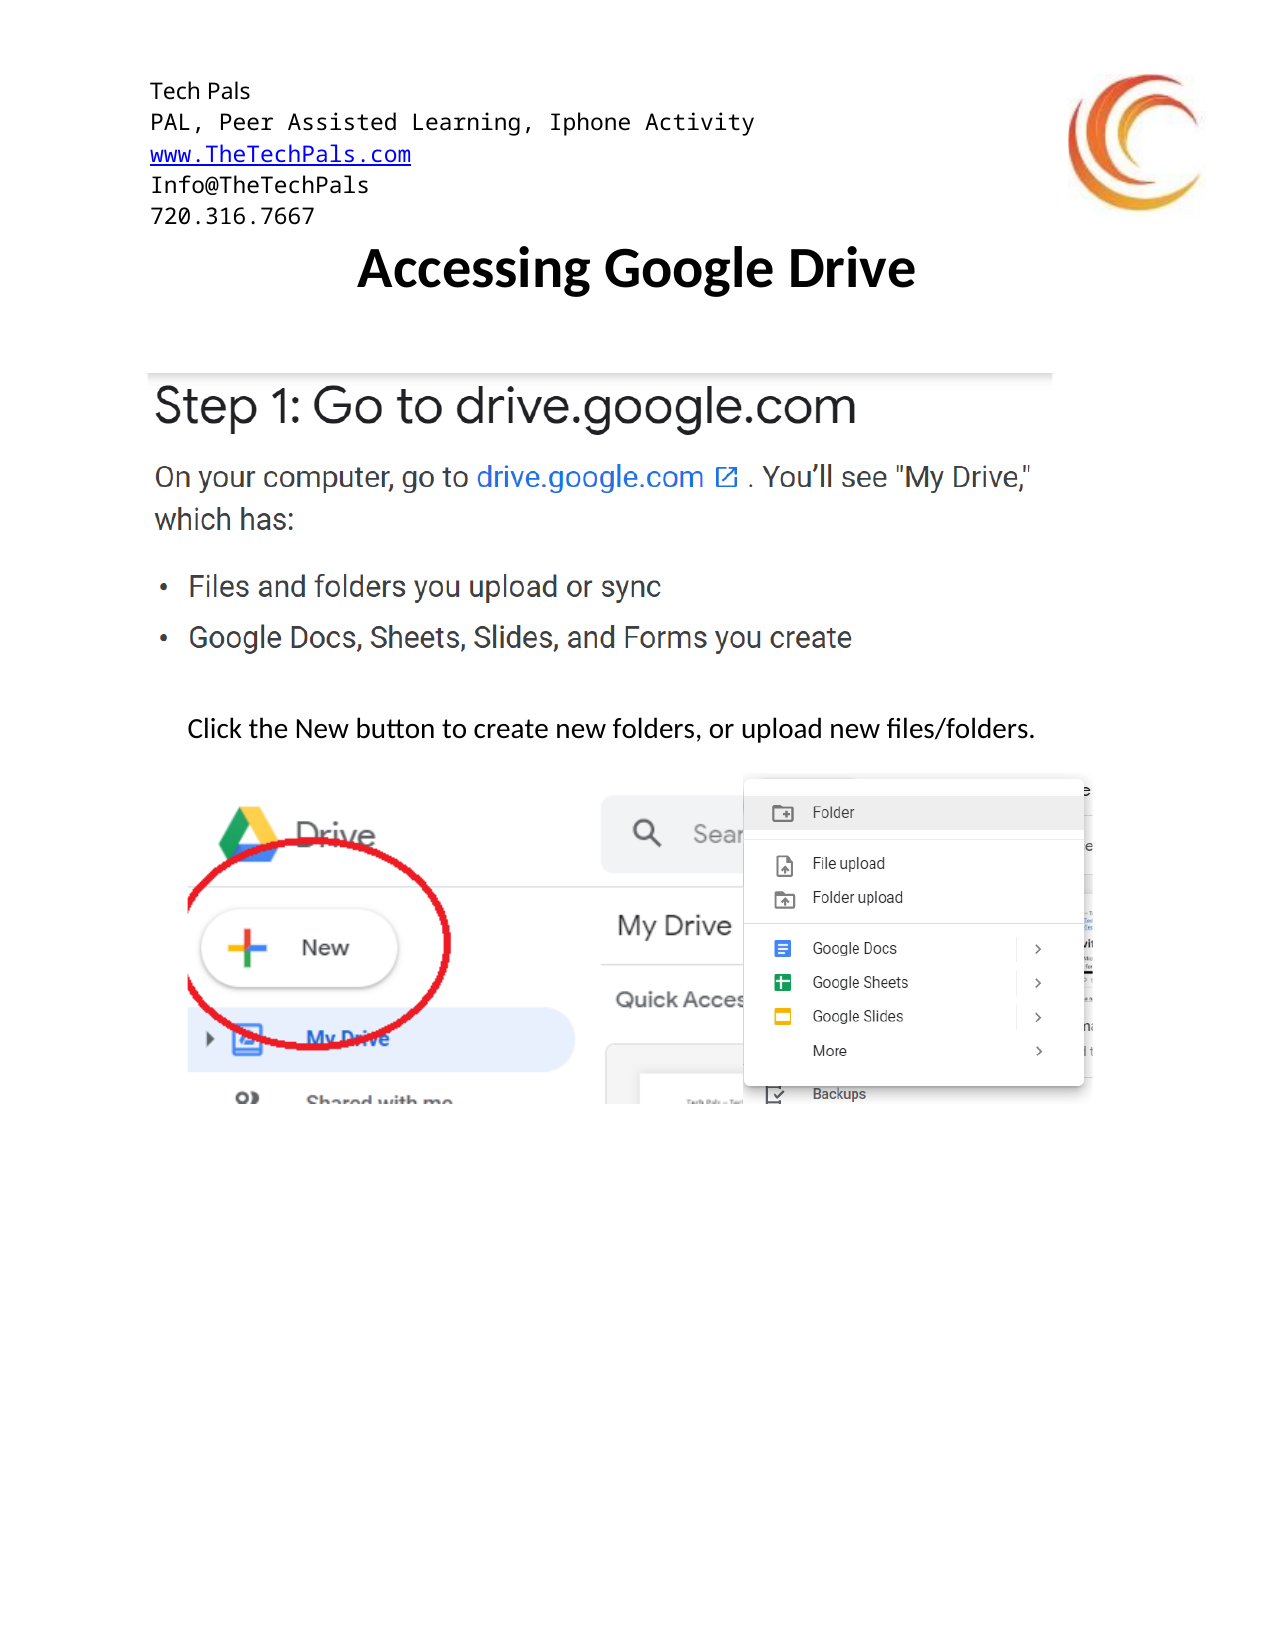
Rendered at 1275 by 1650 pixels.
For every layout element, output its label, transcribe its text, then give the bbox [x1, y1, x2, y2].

picture [1068, 74, 1206, 215]
picture [187, 773, 1093, 1104]
picture [147, 373, 1053, 662]
text Accessing Google Drive [150, 231, 1125, 302]
